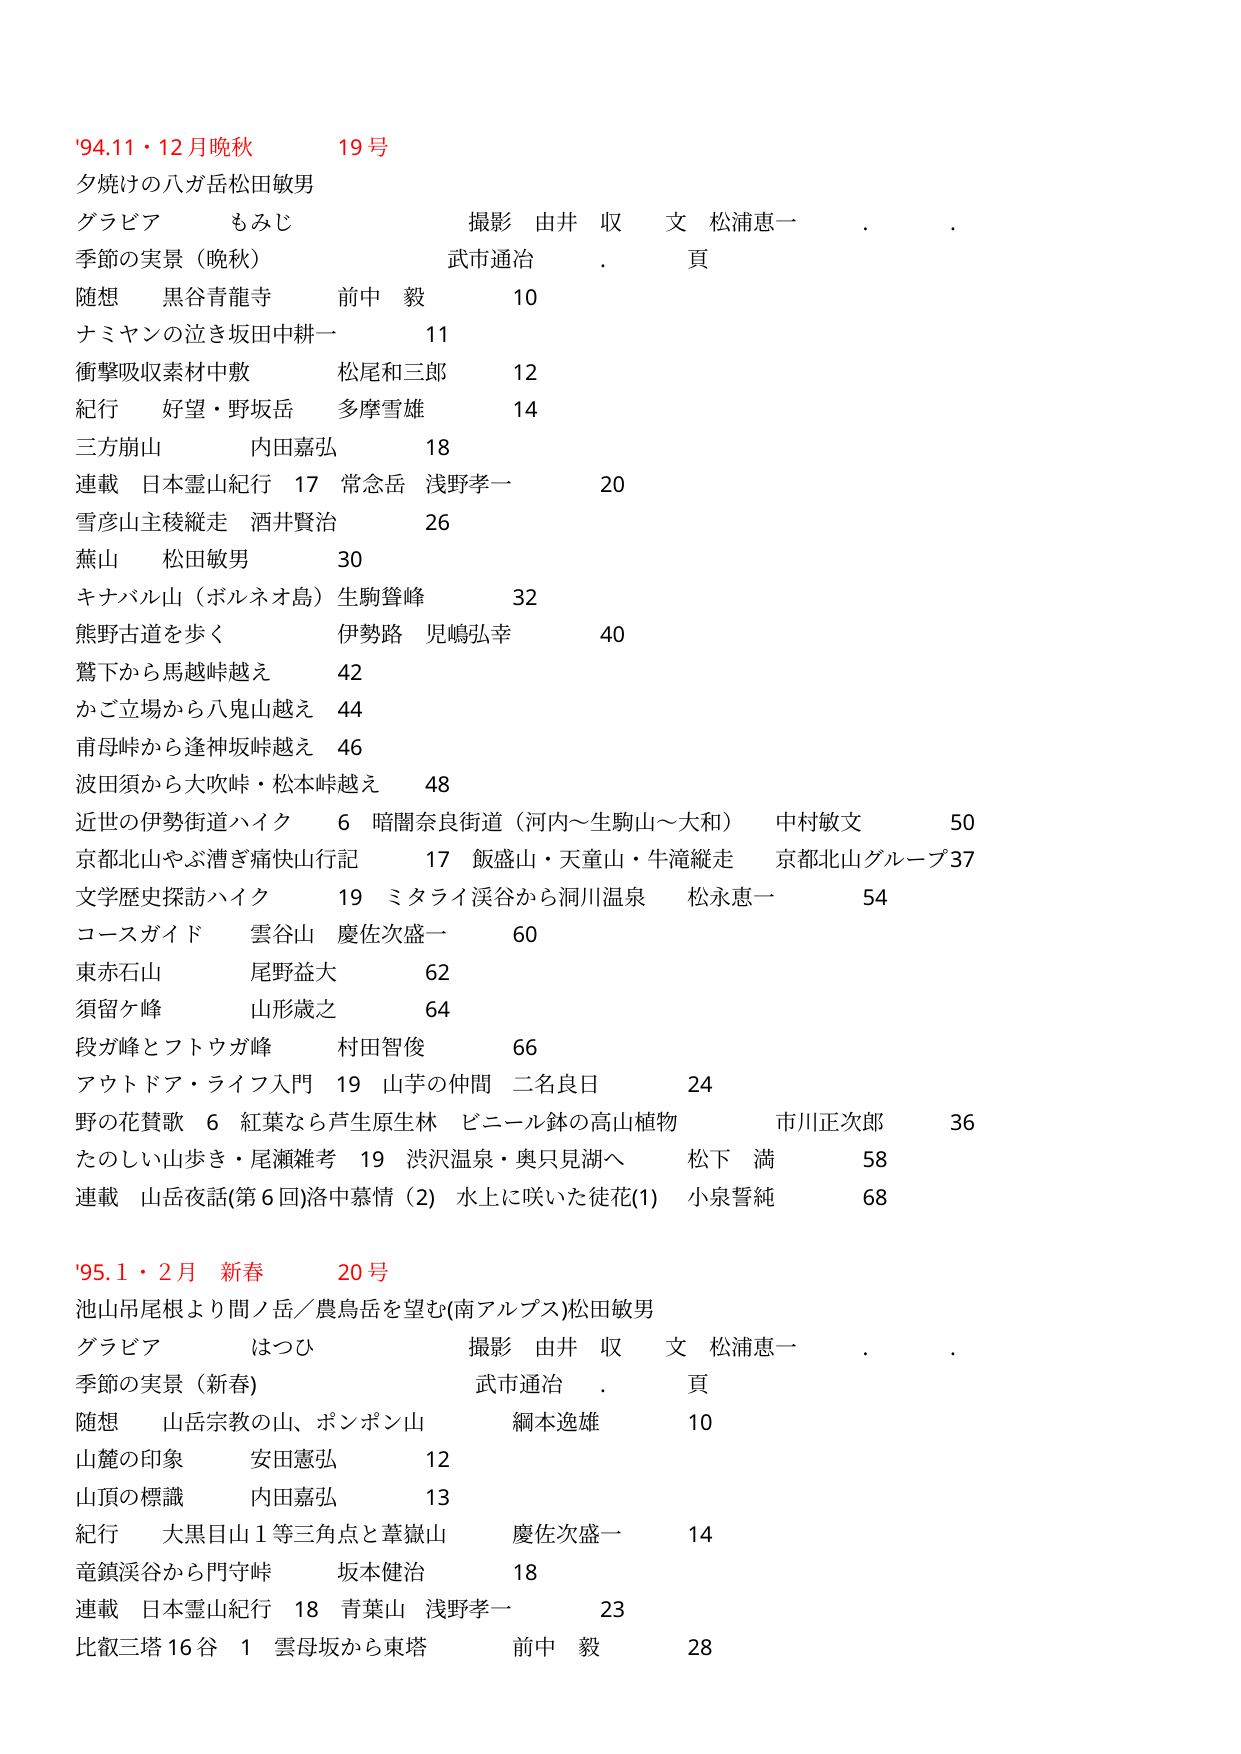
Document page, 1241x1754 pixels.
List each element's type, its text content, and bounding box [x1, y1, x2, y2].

text 連載 山岳夜話(第6回)洛中慕情（2) 水上に咲いた徒花(1) 小泉誓純 68 [75, 1177, 1165, 1214]
text 熊野古道を歩く 伊勢路 児嶋弘幸 40 [75, 614, 1165, 652]
text 紀行 大黒目山１等三角点と葦嶽山 慶佐次盛一 14 [75, 1514, 1165, 1552]
text 京都北山やぶ漕ぎ痛快山行記 17 飯盛山・天童山・牛滝縦走 京都北山グループ 37 [75, 839, 1165, 877]
text 波田須から大吹峠・松本峠越え 48 [75, 764, 1165, 802]
text '95.１・２月 新春 20号 [75, 1252, 1165, 1289]
text 須留ケ峰 山形歳之 64 [75, 989, 1165, 1027]
text 竜鎮渓谷から門守峠 坂本健治 18 [75, 1552, 1165, 1589]
text 山麓の印象 安田憲弘 12 [75, 1439, 1165, 1477]
text 文学歴史探訪ハイク 19 ミタライ渓谷から洞川温泉 松永恵一 54 [75, 877, 1165, 914]
text 連載 日本霊山紀行 17 常念岳 浅野孝一 20 [75, 464, 1165, 502]
text 比叡三塔16谷 1 雲母坂から東塔 前中 毅 28 [75, 1627, 1165, 1664]
text 池山吊尾根より間ノ岳／農鳥岳を望む(南アルプス)松田敏男 [75, 1289, 1165, 1327]
text 近世の伊勢街道ハイク 6 暗闇奈良街道（河内～生駒山～大和） 中村敏文 50 [75, 802, 1165, 839]
text グラビア もみじ 撮影 由井 収 文 松浦恵一 . . [75, 202, 1165, 239]
text 三方崩山 内田嘉弘 18 [75, 427, 1165, 464]
text グラビア はつひ 撮影 由井 収 文 松浦恵一 . . [75, 1327, 1165, 1364]
text 東赤石山 尾野益大 62 [75, 952, 1165, 989]
text 紀行 好望・野坂岳 多摩雪雄 14 [75, 389, 1165, 427]
text かご立場から八鬼山越え 44 [75, 689, 1165, 727]
text たのしい山歩き・尾瀬雑考 19 渋沢温泉・奥只見湖へ 松下 満 58 [75, 1139, 1165, 1177]
text コースガイド 雲谷山 慶佐次盛一 60 [75, 914, 1165, 952]
text アウトドア・ライフ入門 19 山芋の仲間 二名良日 24 [75, 1064, 1165, 1102]
text 季節の実景（新春) 武市通冶 . 頁 [75, 1364, 1165, 1402]
text ナミヤンの泣き坂 田中耕一 11 [75, 314, 1165, 352]
text 甫母峠から逢神坂峠越え 46 [75, 727, 1165, 764]
text 山頂の標識 内田嘉弘 13 [75, 1477, 1165, 1514]
text '94.11・12月晩秋 19号 [75, 127, 1165, 164]
text 衝撃吸収素材中敷 松尾和三郎 12 [75, 352, 1165, 389]
text 夕焼けの八ガ岳松田敏男 [75, 164, 1165, 202]
text 蕪山 松田敏男 30 [75, 539, 1165, 577]
text 随想 山岳宗教の山、ポンポン山 綱本逸雄 10 [75, 1402, 1165, 1439]
text 連載 日本霊山紀行 18 青葉山 浅野孝一 23 [75, 1589, 1165, 1627]
text 鷲下から馬越峠越え 42 [75, 652, 1165, 689]
text 段ガ峰とフトウガ峰 村田智俊 66 [75, 1027, 1165, 1064]
text 野の花賛歌 6 紅葉なら芦生原生林 ビニール鉢の高山植物 市川正次郎 36 [75, 1102, 1165, 1139]
text 随想 黒谷青龍寺 前中 毅 10 [75, 277, 1165, 314]
text キナバル山（ボルネオ島） 生駒聳峰 32 [75, 577, 1165, 614]
text 季節の実景（晩秋） 武市通冶 . 頁 [75, 239, 1165, 277]
text 雪彦山主稜縦走 酒井賢治 26 [75, 502, 1165, 539]
